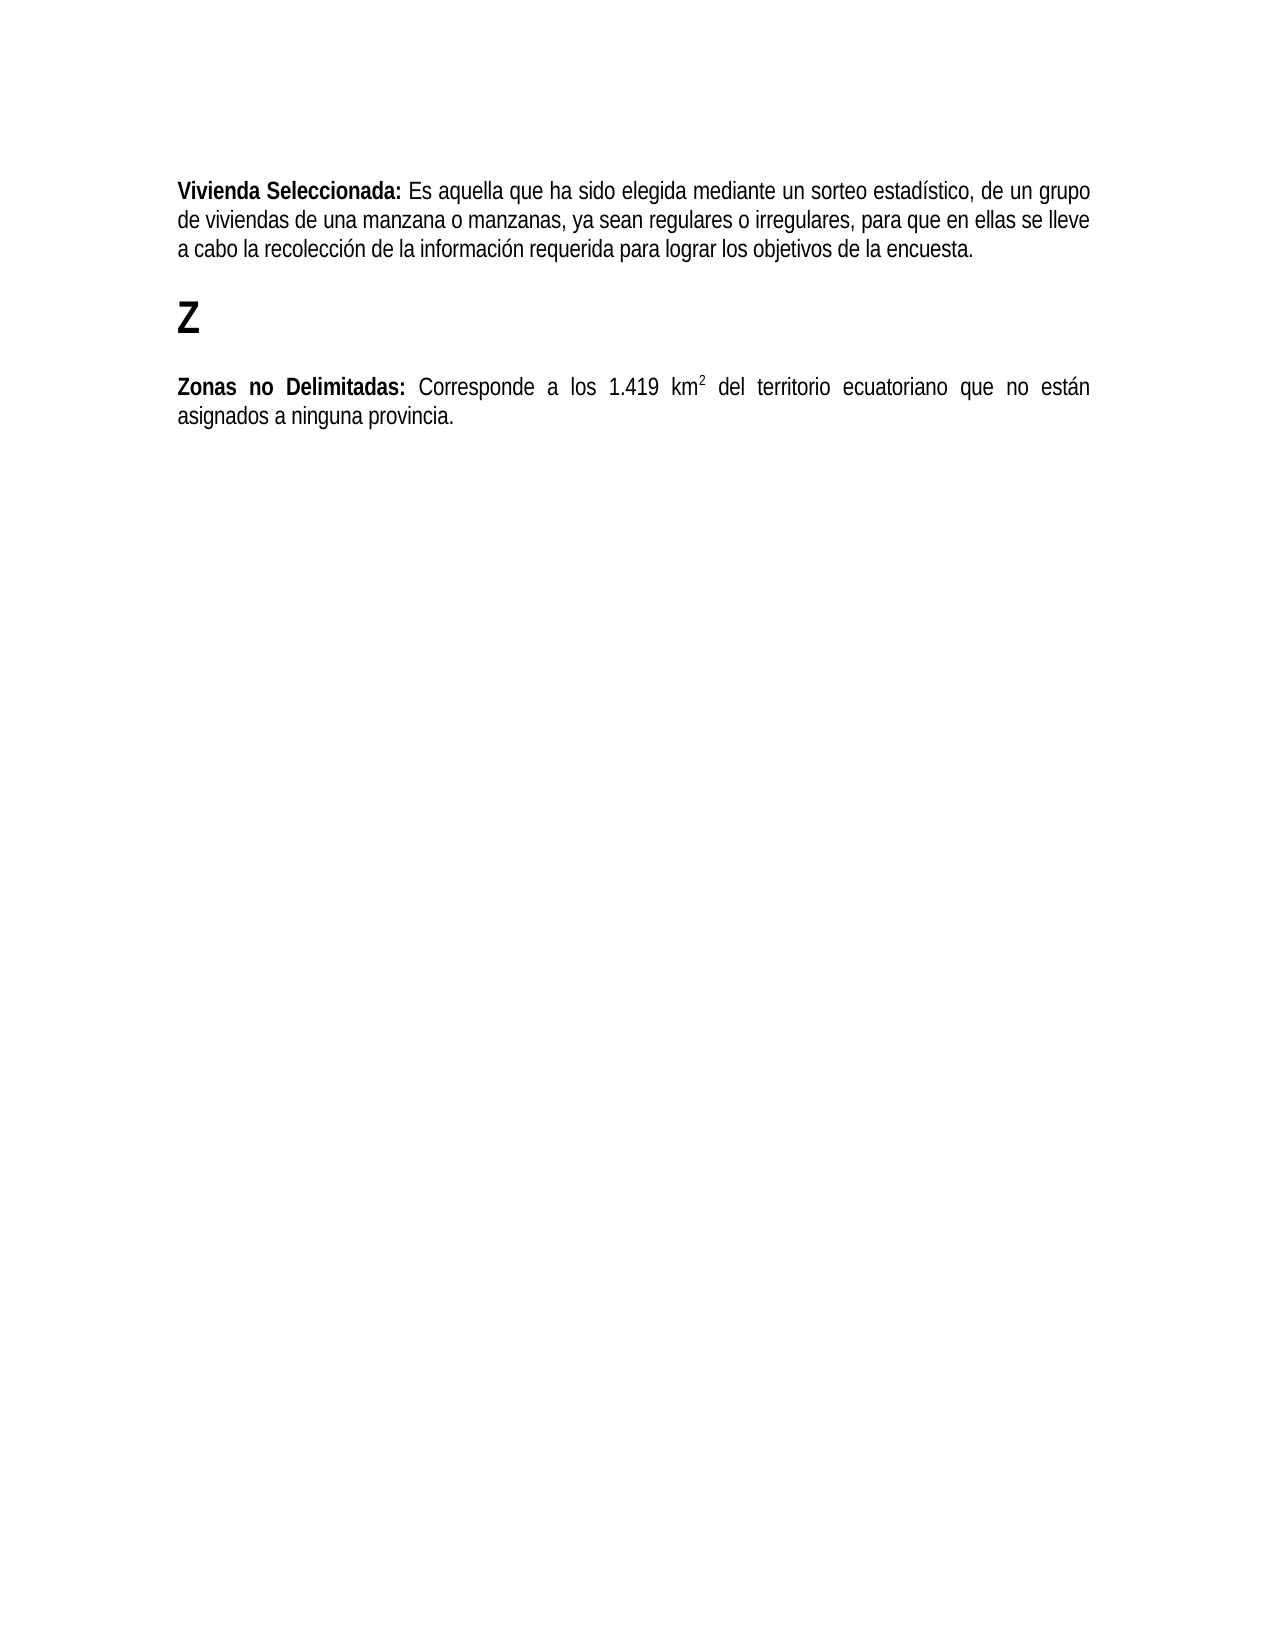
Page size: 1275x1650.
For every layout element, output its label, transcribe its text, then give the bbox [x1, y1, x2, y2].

text Zonas no Delimitadas: Corresponde a los 1.419 km2 del territorio ecuatoriano que no están asignados a ninguna provincia. [177, 372, 1091, 429]
text Z [177, 291, 1091, 343]
text Vivienda Seleccionada: Es aquella que ha sido elegida mediante un sorteo estadístico, de un grupo de viviendas de una manzana o manzanas, ya sean regulares o irregulares, para que en ellas se lleve a cabo la recolección de la información requerida para lograr los objetivos de la encuesta. [177, 176, 1091, 262]
